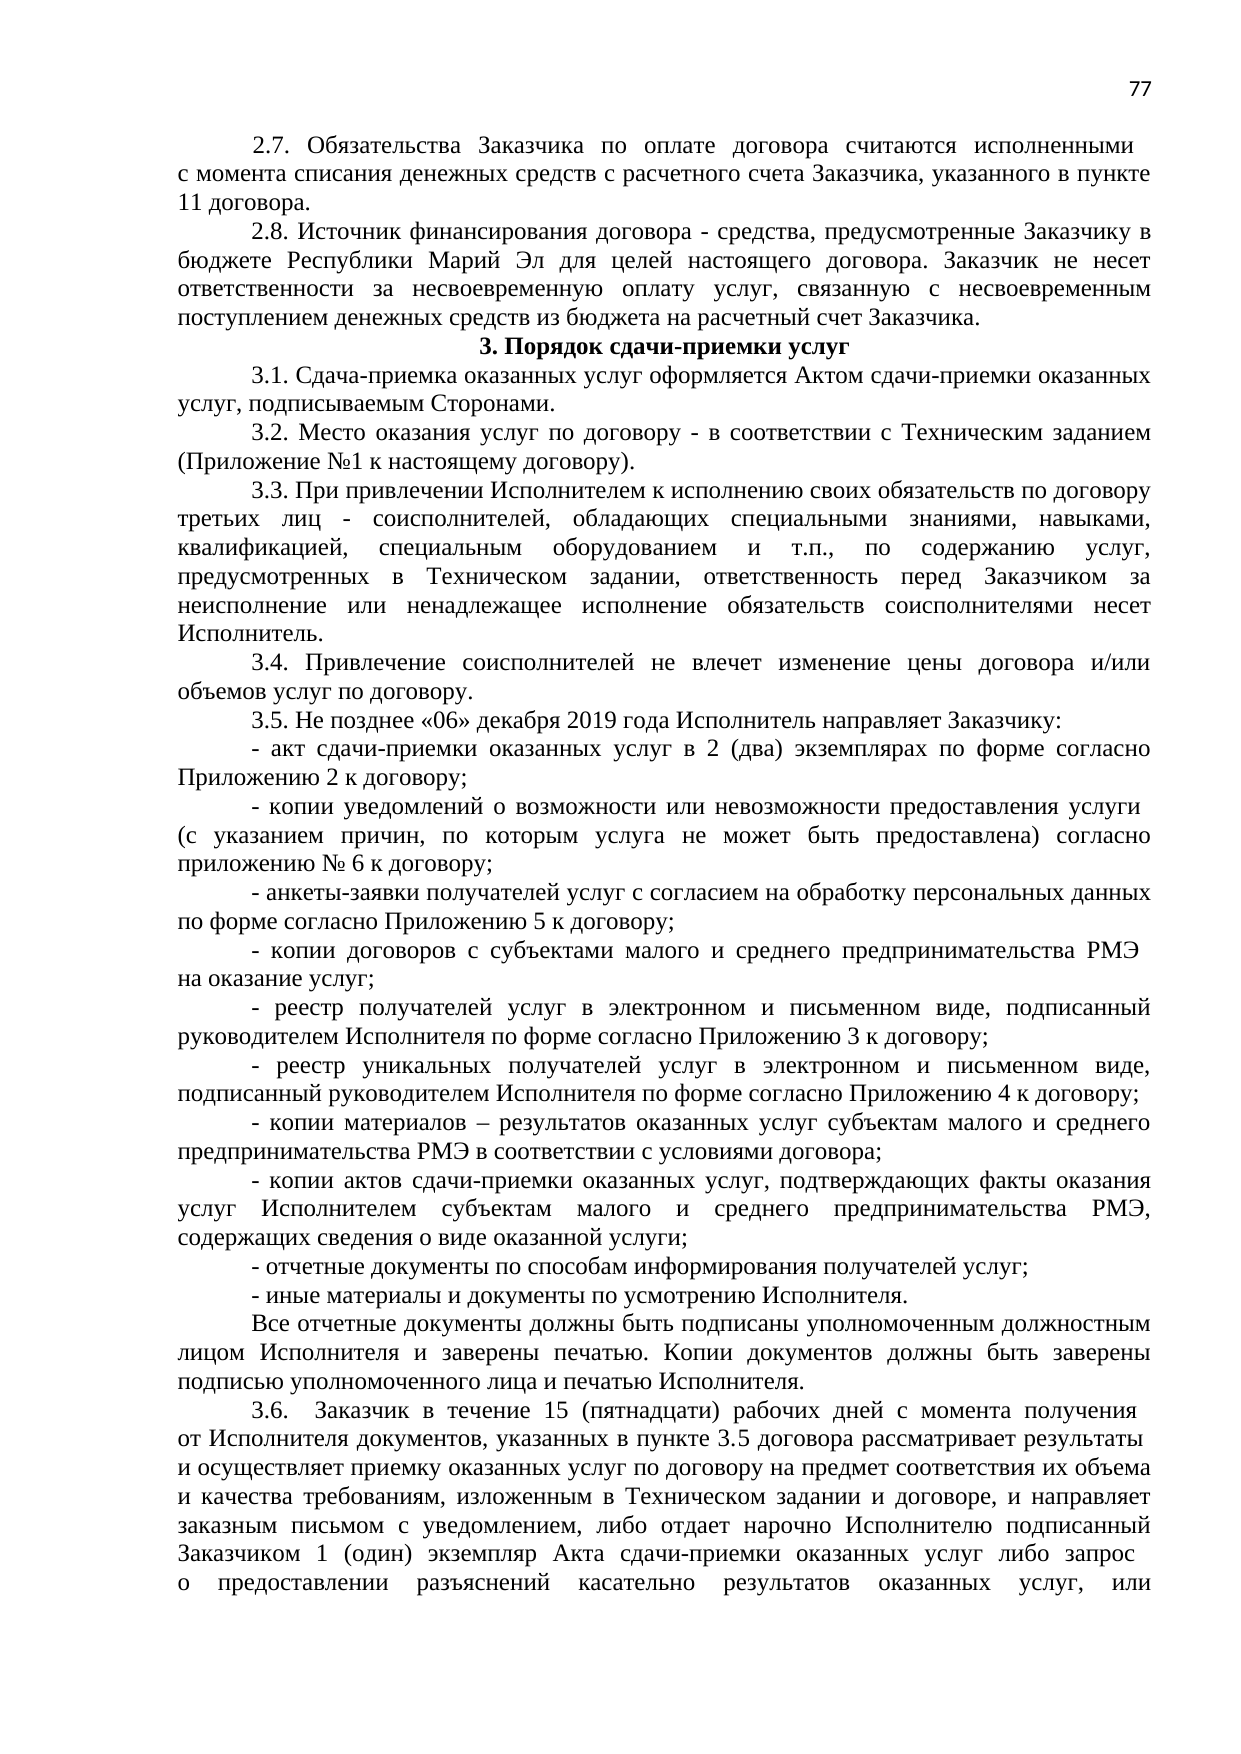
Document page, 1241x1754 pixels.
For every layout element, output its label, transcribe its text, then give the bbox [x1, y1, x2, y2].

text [177, 1395, 1152, 1596]
text - копии актов сдачи-приемки оказанных услуг, подтверждающих факты оказания услуг Исполнителем субъектам малого и среднего предпринимательства РМЭ, содержащих сведения о виде оказанной услуги; [177, 1165, 1152, 1251]
text 3.5. Не позднее «06» декабря 2019 года Исполнитель направляет Заказчику: [177, 705, 1152, 733]
text - реестр уникальных получателей услуг в электронном и письменном виде, подписанный руководителем Исполнителя по форме согласно Приложению 4 к договору; [177, 1050, 1152, 1107]
text 3.4. Привлечение соисполнителей не влечет изменение цены договора и/или объемов услуг по договору. [177, 647, 1152, 705]
text - реестр получателей услуг в электронном и письменном виде, подписанный руководителем Исполнителя по форме согласно Приложению 3 к договору; [177, 992, 1152, 1050]
text 2.7. Обязательства Заказчика по оплате договора считаются исполненными с момента списания денежных средств с расчетного счета Заказчика, указанного в пункте 11 договора. [177, 130, 1152, 216]
text 3.2. Место оказания услуг по договору - в соответствии с Техническим заданием (Приложение №1 к настоящему договору). [177, 417, 1152, 475]
text 2.8. Источник финансирования договора - средства, предусмотренные Заказчику в бюджете Республики Марий Эл для целей настоящего договора. Заказчик не несет ответственности за несвоевременную оплату услуг, связанную с несвоевременным поступлением денежных средств из бюджета на расчетный счет Заказчика. [177, 216, 1152, 331]
text 3.3. При привлечении Исполнителем к исполнению своих обязательств по договору третьих лиц - соисполнителей, обладающих специальными знаниями, навыками, квалификацией, специальным оборудованием и т.п., по содержанию услуг, предусмотренных в Техническом задании, ответственность перед Заказчиком за неисполнение или ненадлежащее исполнение обязательств соисполнителями несет Исполнитель. [177, 475, 1152, 647]
text - копии договоров с субъектами малого и среднего предпринимательства РМЭ на оказание услуг; [177, 935, 1152, 992]
text - копии уведомлений о возможности или невозможности предоставления услуги (с указанием причин, по которым услуга не может быть предоставлена) согласно приложению № 6 к договору; [177, 791, 1152, 877]
text - иные материалы и документы по усмотрению Исполнителя. [177, 1280, 1152, 1308]
text - акт сдачи-приемки оказанных услуг в 2 (два) экземплярах по форме согласно Приложению 2 к договору; [177, 733, 1152, 791]
text - анкеты-заявки получателей услуг с согласием на обработку персональных данных по форме согласно Приложению 5 к договору; [177, 877, 1152, 935]
text - отчетные документы по способам информирования получателей услуг; [177, 1251, 1152, 1280]
text 3. Порядок сдачи-приемки услуг [177, 331, 1152, 360]
text Все отчетные документы должны быть подписаны уполномоченным должностным лицом Исполнителя и заверены печатью. Копии документов должны быть заверены подписью уполномоченного лица и печатью Исполнителя. [177, 1308, 1152, 1395]
text - копии материалов – результатов оказанных услуг субъектам малого и среднего предпринимательства РМЭ в соответствии с условиями договора; [177, 1107, 1152, 1165]
text 3.1. Сдача-приемка оказанных услуг оформляется Актом сдачи-приемки оказанных услуг, подписываемым Сторонами. [177, 360, 1152, 417]
